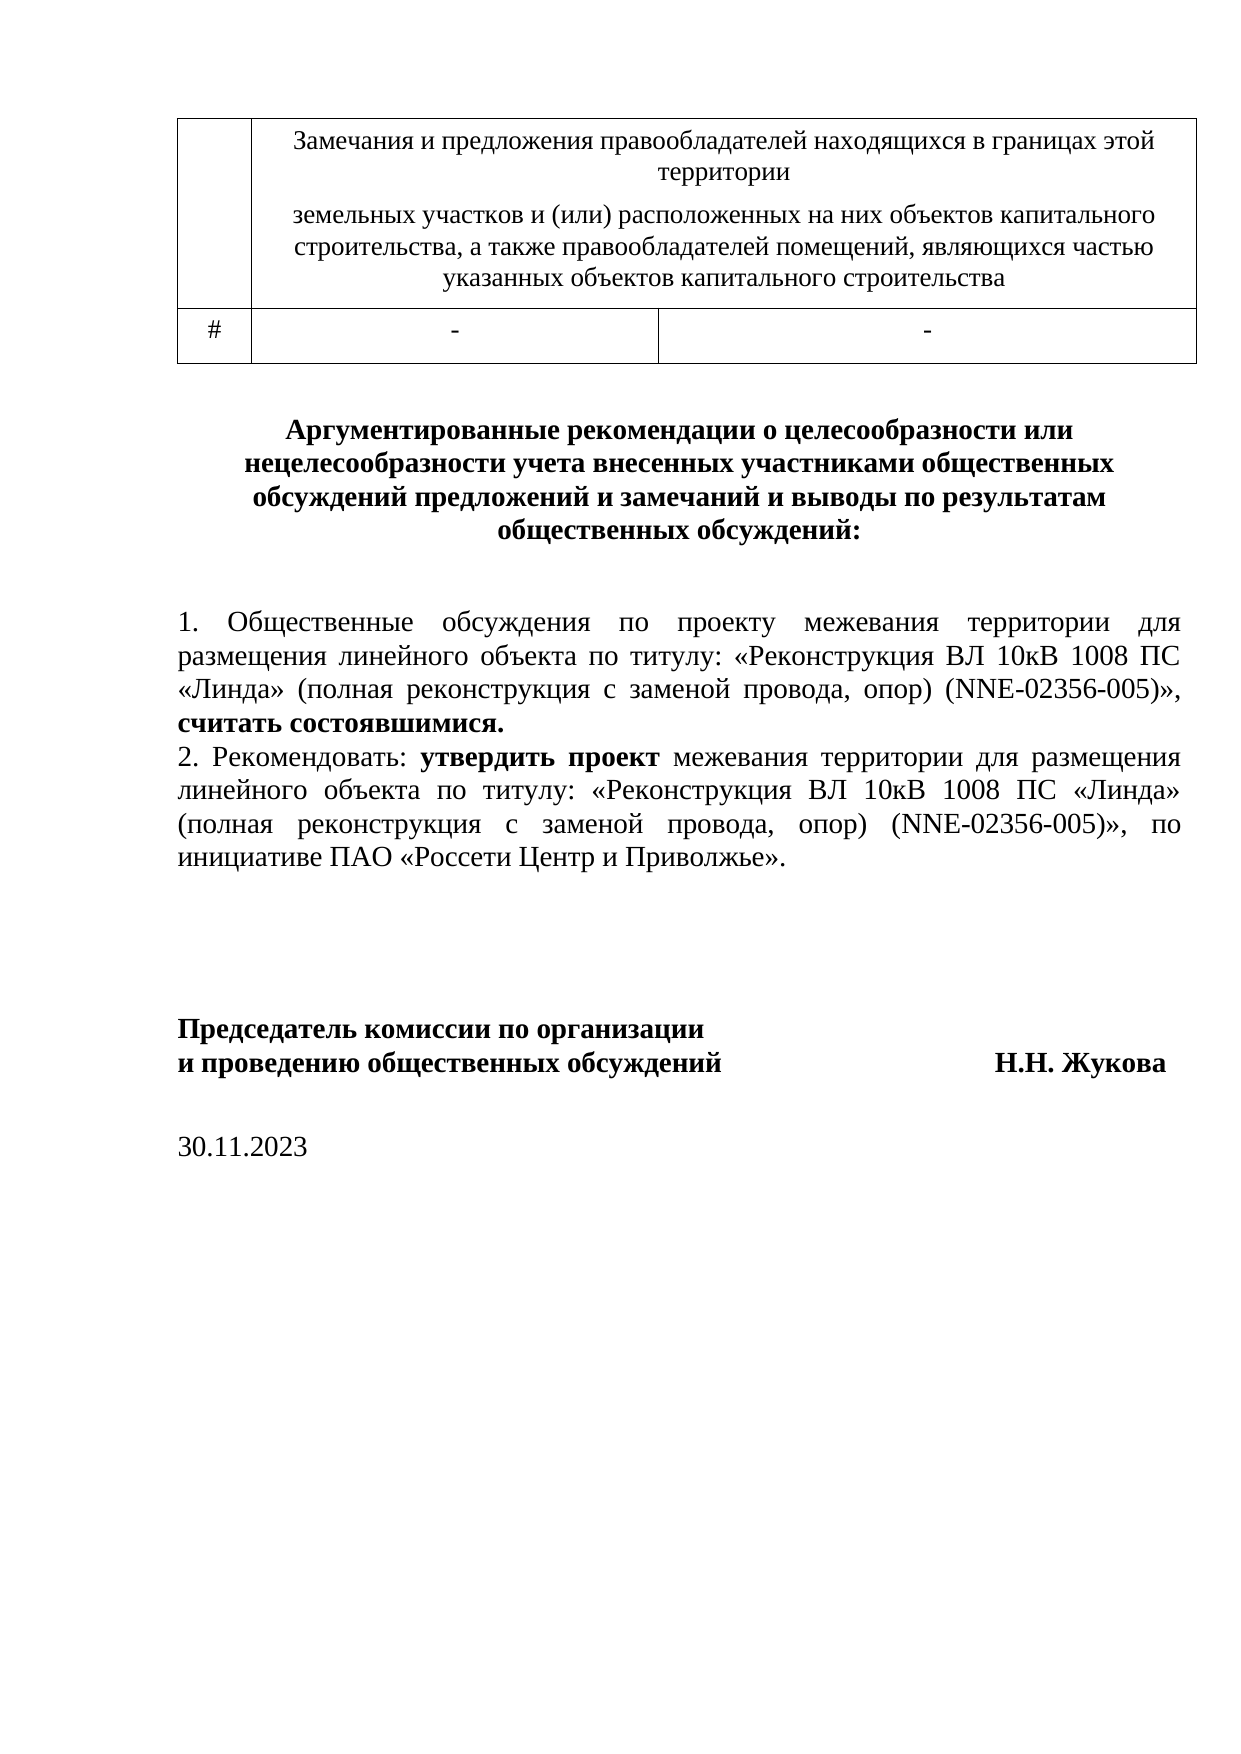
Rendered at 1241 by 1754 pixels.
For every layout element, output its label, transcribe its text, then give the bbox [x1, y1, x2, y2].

text Председатель комиссии по организации [177, 1011, 1181, 1045]
text 30.11.2023 [177, 1129, 1181, 1163]
text Аргументированные рекомендации о целесообразности или нецелесообразности учета внесенных участниками общественных обсуждений предложений и замечаний и выводы по результатам общественных обсуждений: [177, 412, 1181, 546]
table_cell - [659, 309, 1196, 363]
text 2. Рекомендовать: утвердить проект межевания территории для размещения линейного объекта по титулу: «Реконструкция ВЛ 10кВ 1008 ПС «Линда» (полная реконструкция с заменой провода, опор) (NNE-02356-005)», по инициативе ПАО «Россети Центр и Приволжье». [177, 739, 1181, 873]
text и проведению общественных обсуждений Н.Н. Жукова [177, 1045, 1181, 1078]
table_cell - [252, 309, 658, 363]
table_cell Замечания и предложения правообладателей находящихся в границах этой территории земельных участков и (или) расположенных на них объектов капитального строительства, а также правообладателей помещений, являющихся частью указанных объектов капитального строительства [252, 119, 1196, 308]
text 1. Общественные обсуждения по проекту межевания территории для размещения линейного объекта по титулу: «Реконструкция ВЛ 10кВ 1008 ПС «Линда» (полная реконструкция с заменой провода, опор) (NNE-02356-005)», считать состоявшимися. [177, 604, 1181, 739]
table_cell # [178, 309, 251, 363]
table_cell [178, 119, 251, 308]
